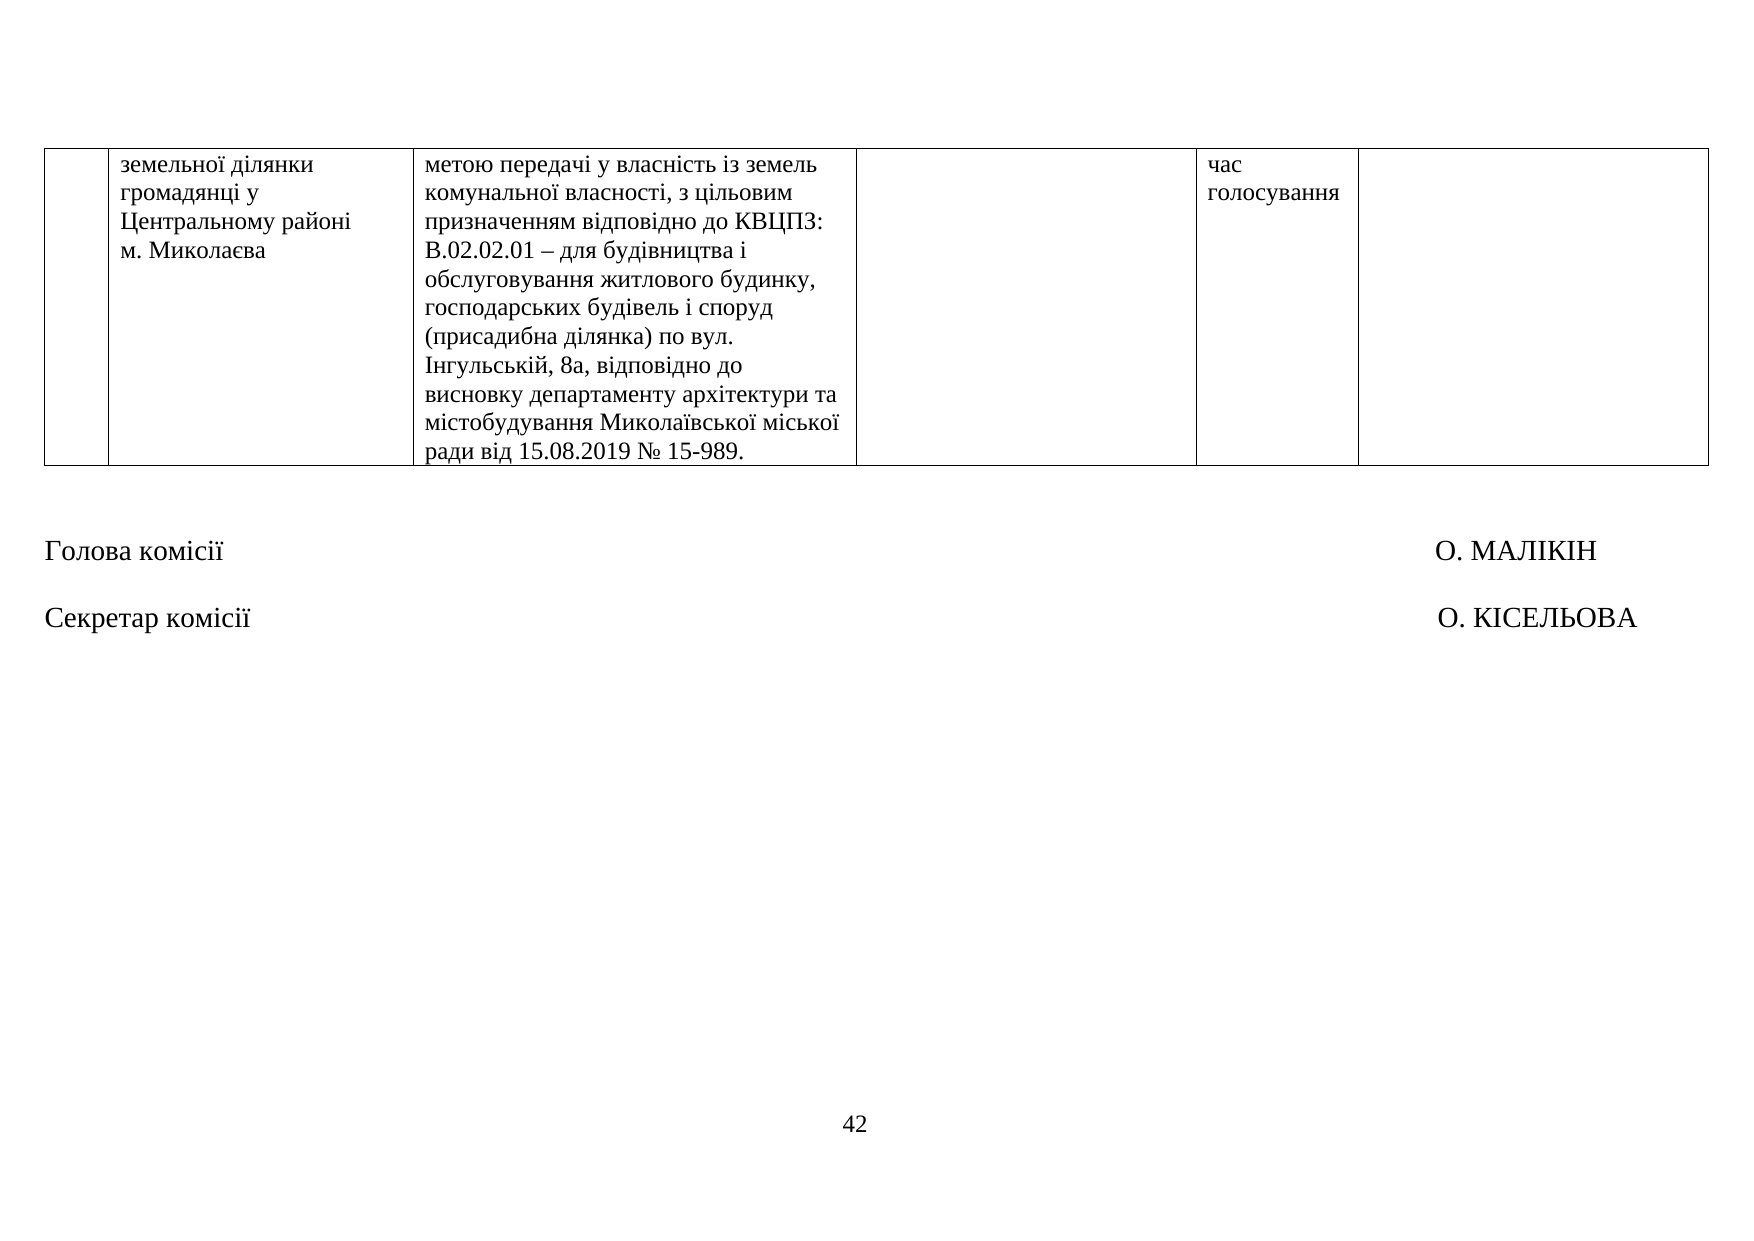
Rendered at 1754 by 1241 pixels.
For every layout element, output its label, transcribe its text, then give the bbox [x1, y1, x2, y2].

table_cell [1197, 149, 1358, 465]
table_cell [109, 149, 413, 465]
text Голова комісії О. МАЛІКІН [44, 533, 1665, 567]
table_cell 70 [45, 149, 108, 465]
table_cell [857, 149, 1196, 465]
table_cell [414, 149, 856, 465]
text Секретар комісії О. КІСЕЛЬОВА [44, 600, 1665, 634]
table_cell [1359, 149, 1708, 465]
